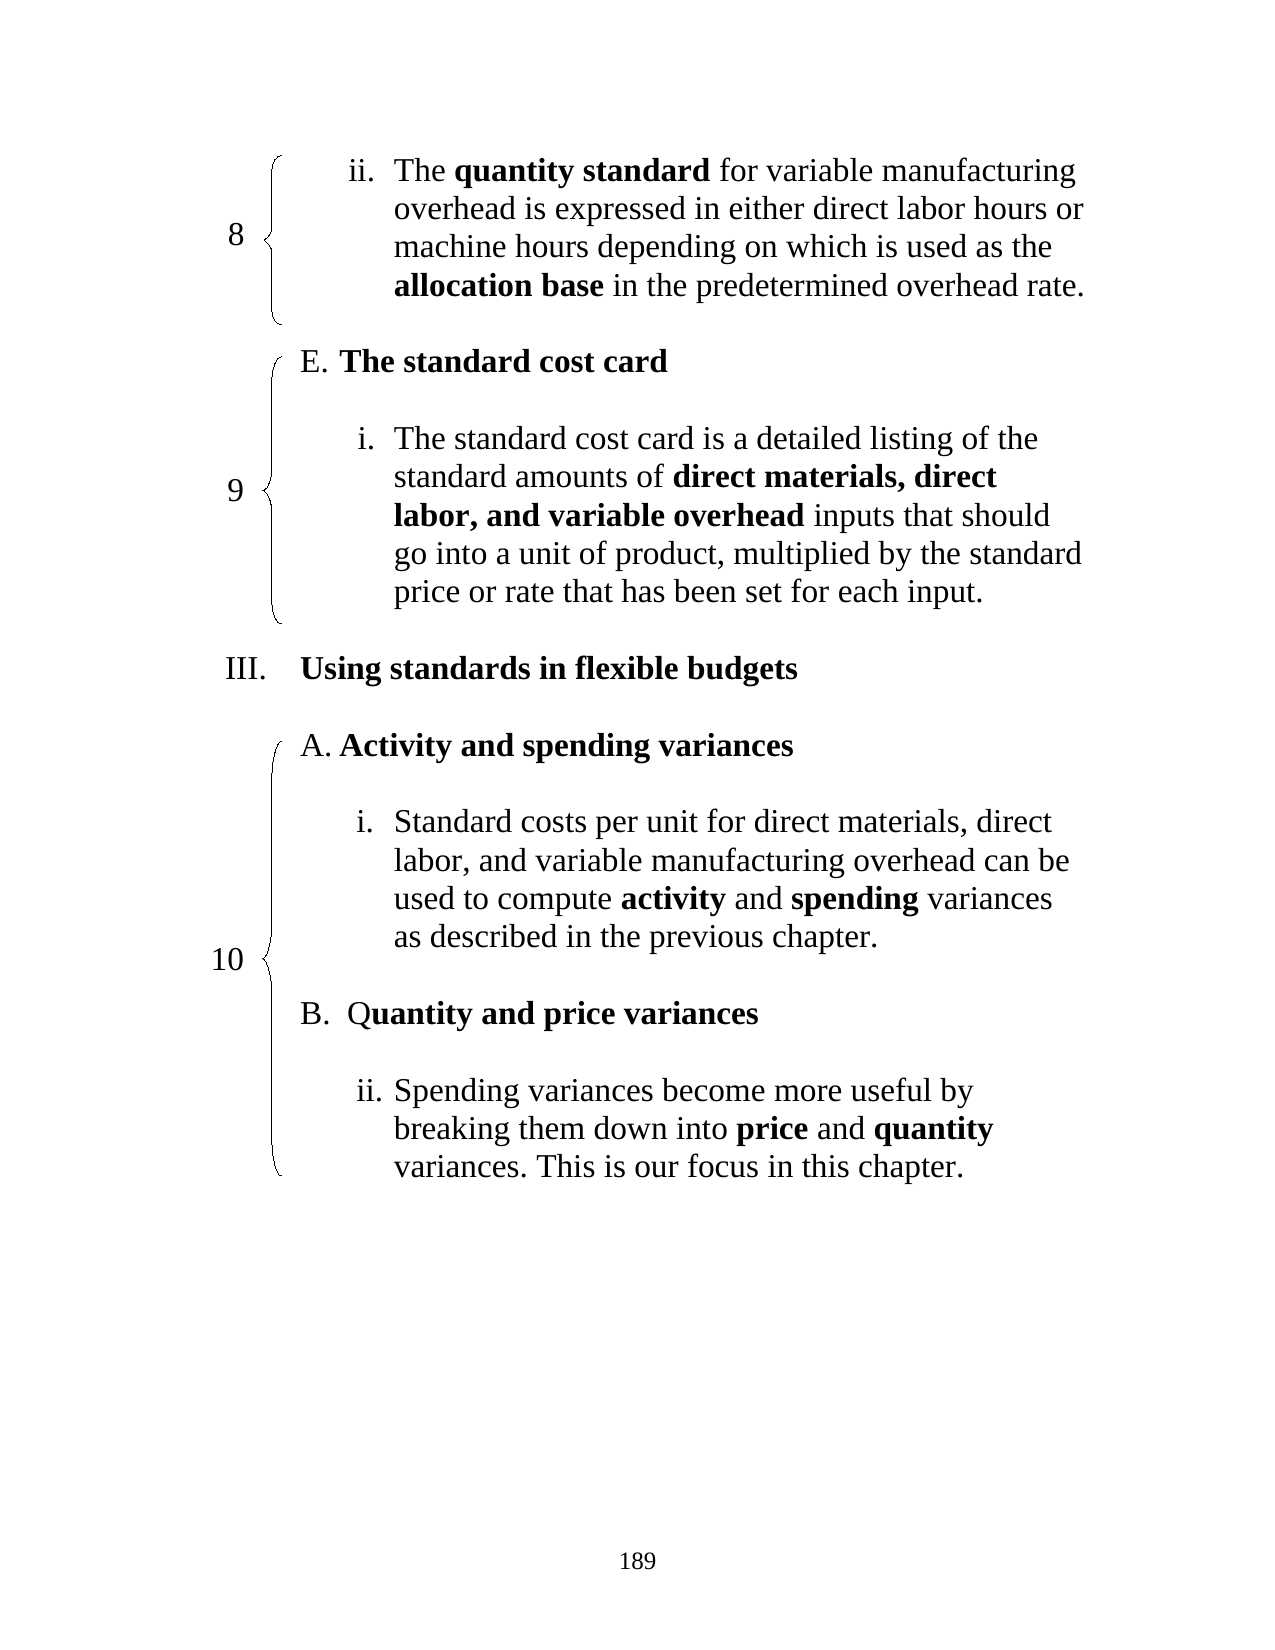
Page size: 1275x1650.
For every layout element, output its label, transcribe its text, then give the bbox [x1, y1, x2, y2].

list The quantity standard for variable manufacturing overhead is expressed in either direct labor hours or machine hours depending on which is used as the allocation base in the predetermined overhead rate. [375, 150, 1087, 303]
text i. Standard costs per unit for direct materials, direct labor, and variable manufacturing overhead can be used to compute activity and spending variances as described in the previous chapter. [356, 802, 1087, 955]
text B. Quantity and price variances [300, 993, 1087, 1032]
subtitle Using standards in flexible budgets [225, 648, 1087, 687]
text ii. Spending variances become more useful by breaking them down into price and quantity variances. This is our focus in this chapter. [356, 1070, 1087, 1185]
list The standard cost card is a detailed listing of the standard amounts of direct materials, direct labor, and variable overhead inputs that should go into a unit of product, multiplied by the standard price or rate that has been set for each input. [375, 418, 1087, 610]
subtitle The standard cost card [300, 342, 1087, 380]
subtitle Activity and spending variances [300, 725, 1087, 763]
